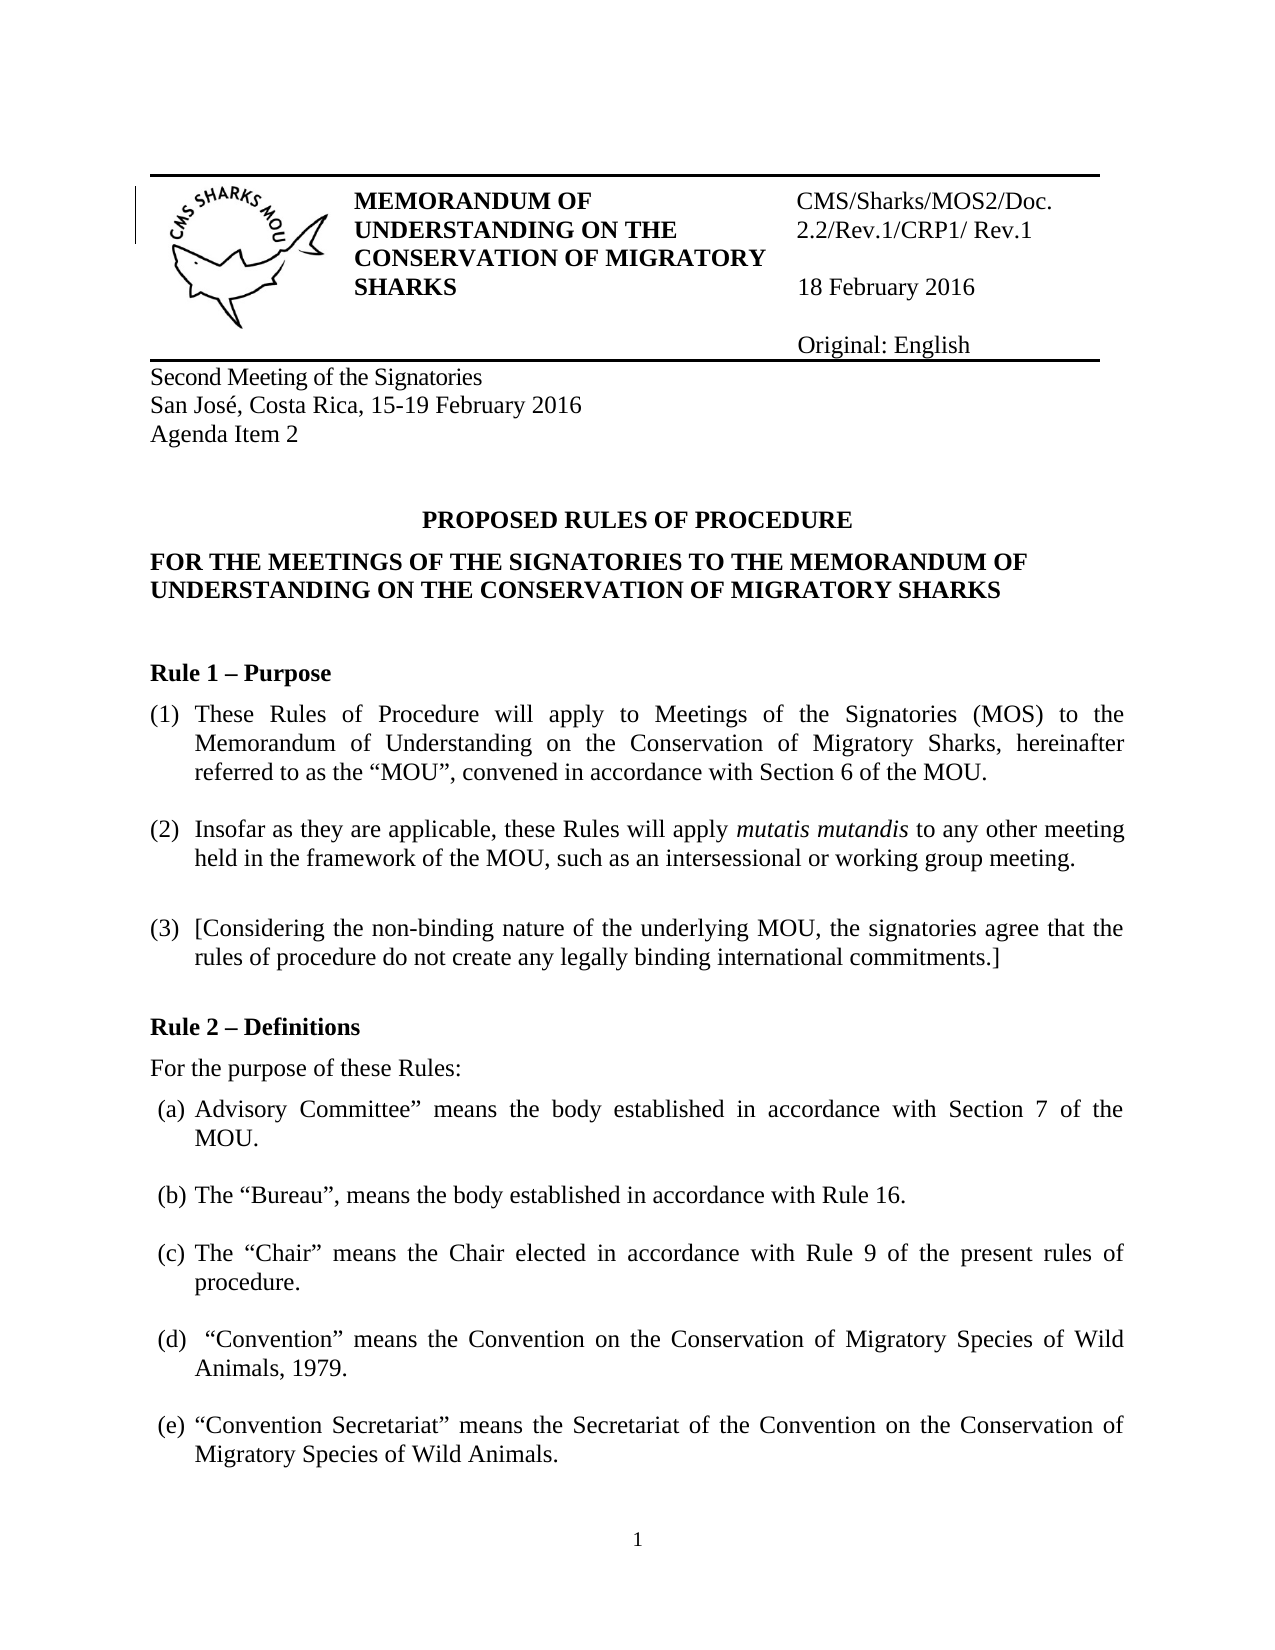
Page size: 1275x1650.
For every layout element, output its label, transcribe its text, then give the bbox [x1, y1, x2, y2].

text Agenda Item 2 [150, 419, 1125, 448]
text San José, Costa Rica, 15-19 February 2016 [150, 390, 1125, 419]
list The “Chair” means the Chair elected in accordance with Rule 9 of the present rules of procedure. [157, 1238, 1125, 1295]
list “Convention” means the Convention on the Conservation of Migratory Species of Wild Animals, 1979. [157, 1324, 1125, 1382]
list Advisory Committee” means the body established in accordance with Section 7 of the MOU. [157, 1094, 1125, 1152]
text Rule 1 – Purpose [150, 658, 1125, 687]
text Second Meeting of the Signatories [150, 362, 1125, 390]
list These Rules of Procedure will apply to Meetings of the Signatories (MOS) to the Memorandum of Understanding on the Conservation of Migratory Sharks, hereinafter referred to as the “MOU”, convened in accordance with Section 6 of the MOU. [150, 699, 1125, 785]
table_header CMS/Sharks/MOS2/Doc. 2.2/Rev.1/CRP1/ 18 February 2016 Original: English [790, 177, 1100, 358]
list Insofar as they are applicable, these Rules will apply mutatis mutandis to any other meeting held in the framework of the MOU, such as an intersessional or working group meeting. [150, 814, 1125, 872]
text FOR THE MEETINGS OF THE SIGNATORIES TO THE MEMORANDUM OF UNDERSTANDING ON THE CONSERVATION OF MIGRATORY SHARKS [150, 547, 1125, 604]
table_header MEMORANDUM OF UNDERSTANDING ON THE CONSERVATION OF MIGRATORY SHARKS [314, 177, 790, 358]
text For the purpose of these Rules: [150, 1053, 1125, 1082]
table_header [150, 177, 314, 358]
list “Convention Secretariat” means the Secretariat of the Convention on the Conservation of Migratory Species of Wild Animals. [157, 1410, 1125, 1468]
text Rule 2 – Definitions [150, 1012, 1125, 1040]
picture [162, 183, 331, 329]
list The “Bureau”, means the body established in accordance with Rule 16. [157, 1180, 1125, 1209]
text PROPOSED RULES OF PROCEDURE [150, 505, 1125, 534]
